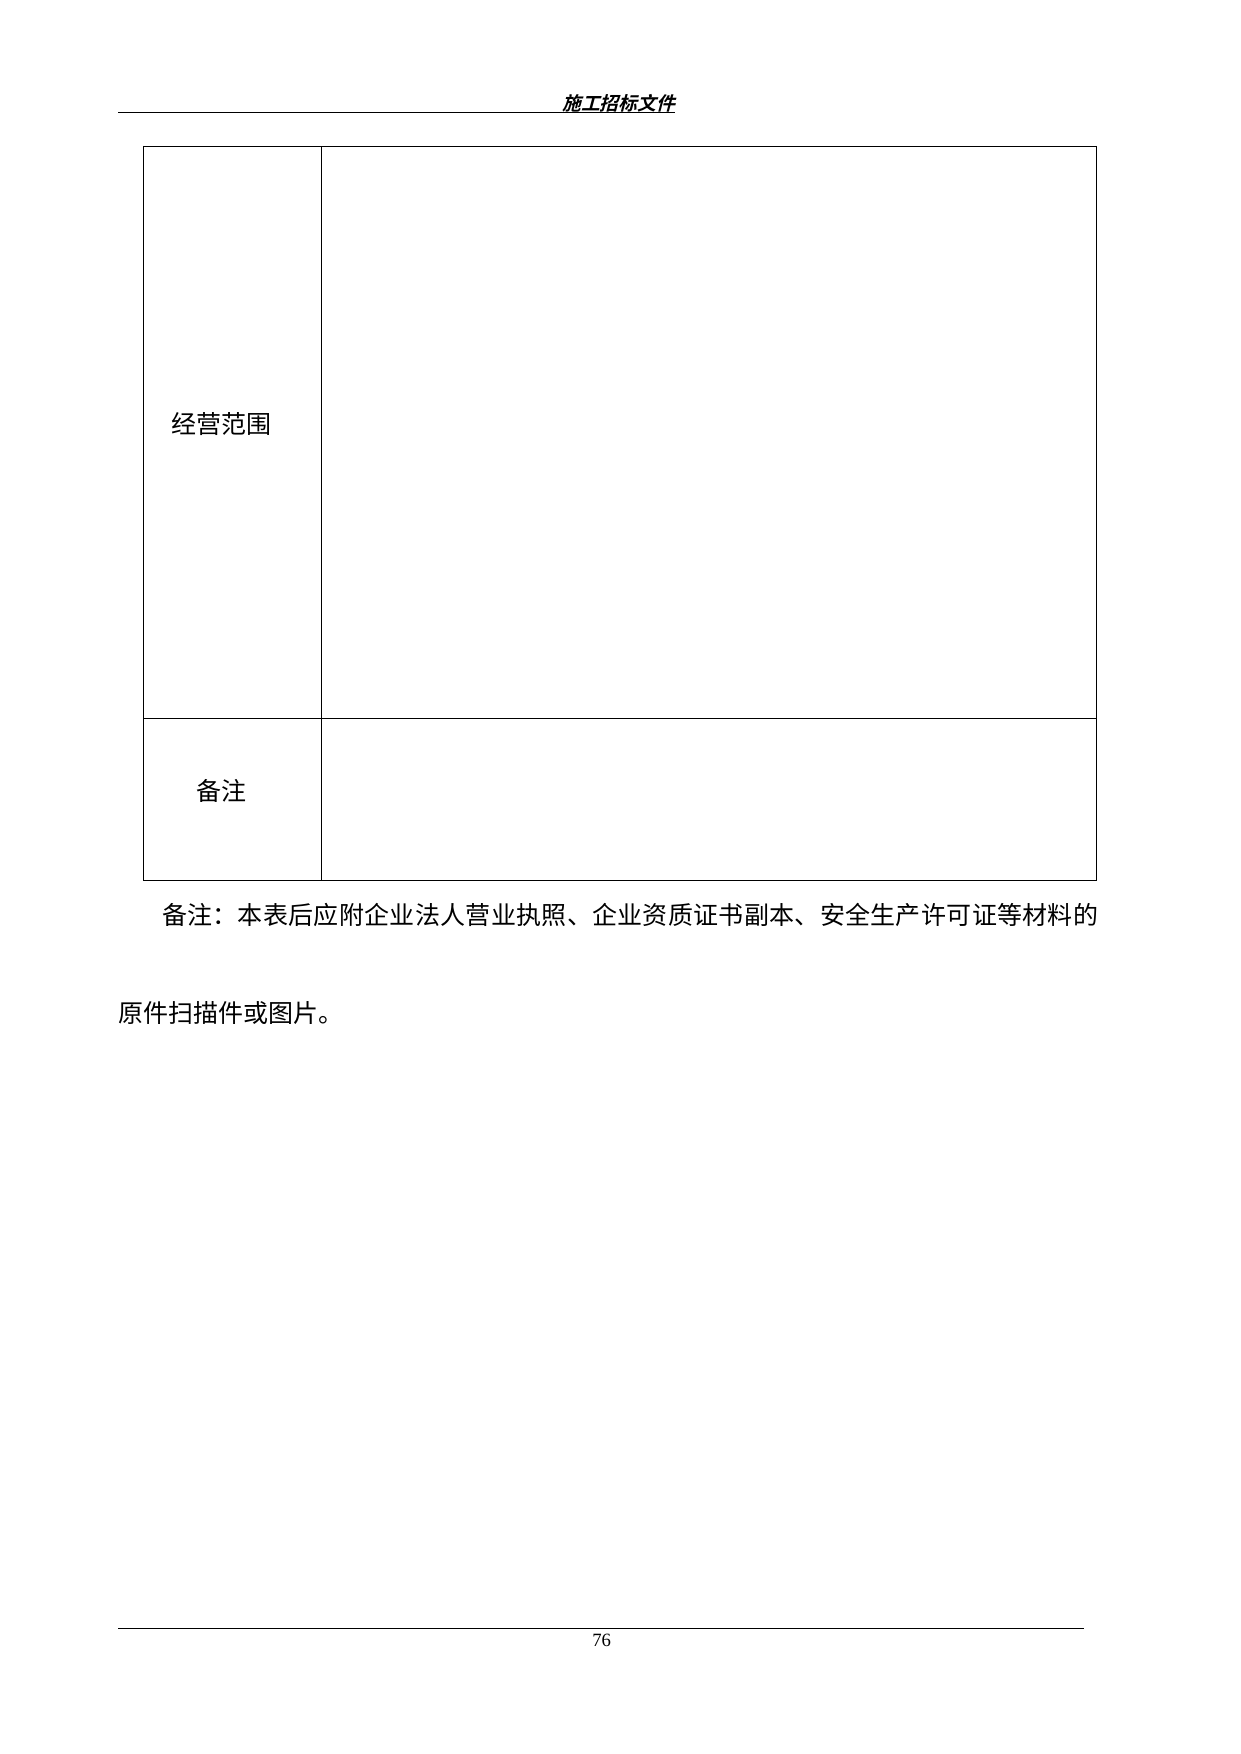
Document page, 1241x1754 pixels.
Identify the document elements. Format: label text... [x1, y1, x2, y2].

table_cell [322, 147, 1096, 718]
table_cell [322, 719, 1096, 880]
text 备注：本表后应附企业法人营业执照、企业资质证书副本、安全生产许可证等材料的原件扫描件或图片。 [118, 881, 1100, 1044]
table_cell 备注 [144, 719, 321, 880]
table_cell 经营范围 [144, 147, 321, 718]
